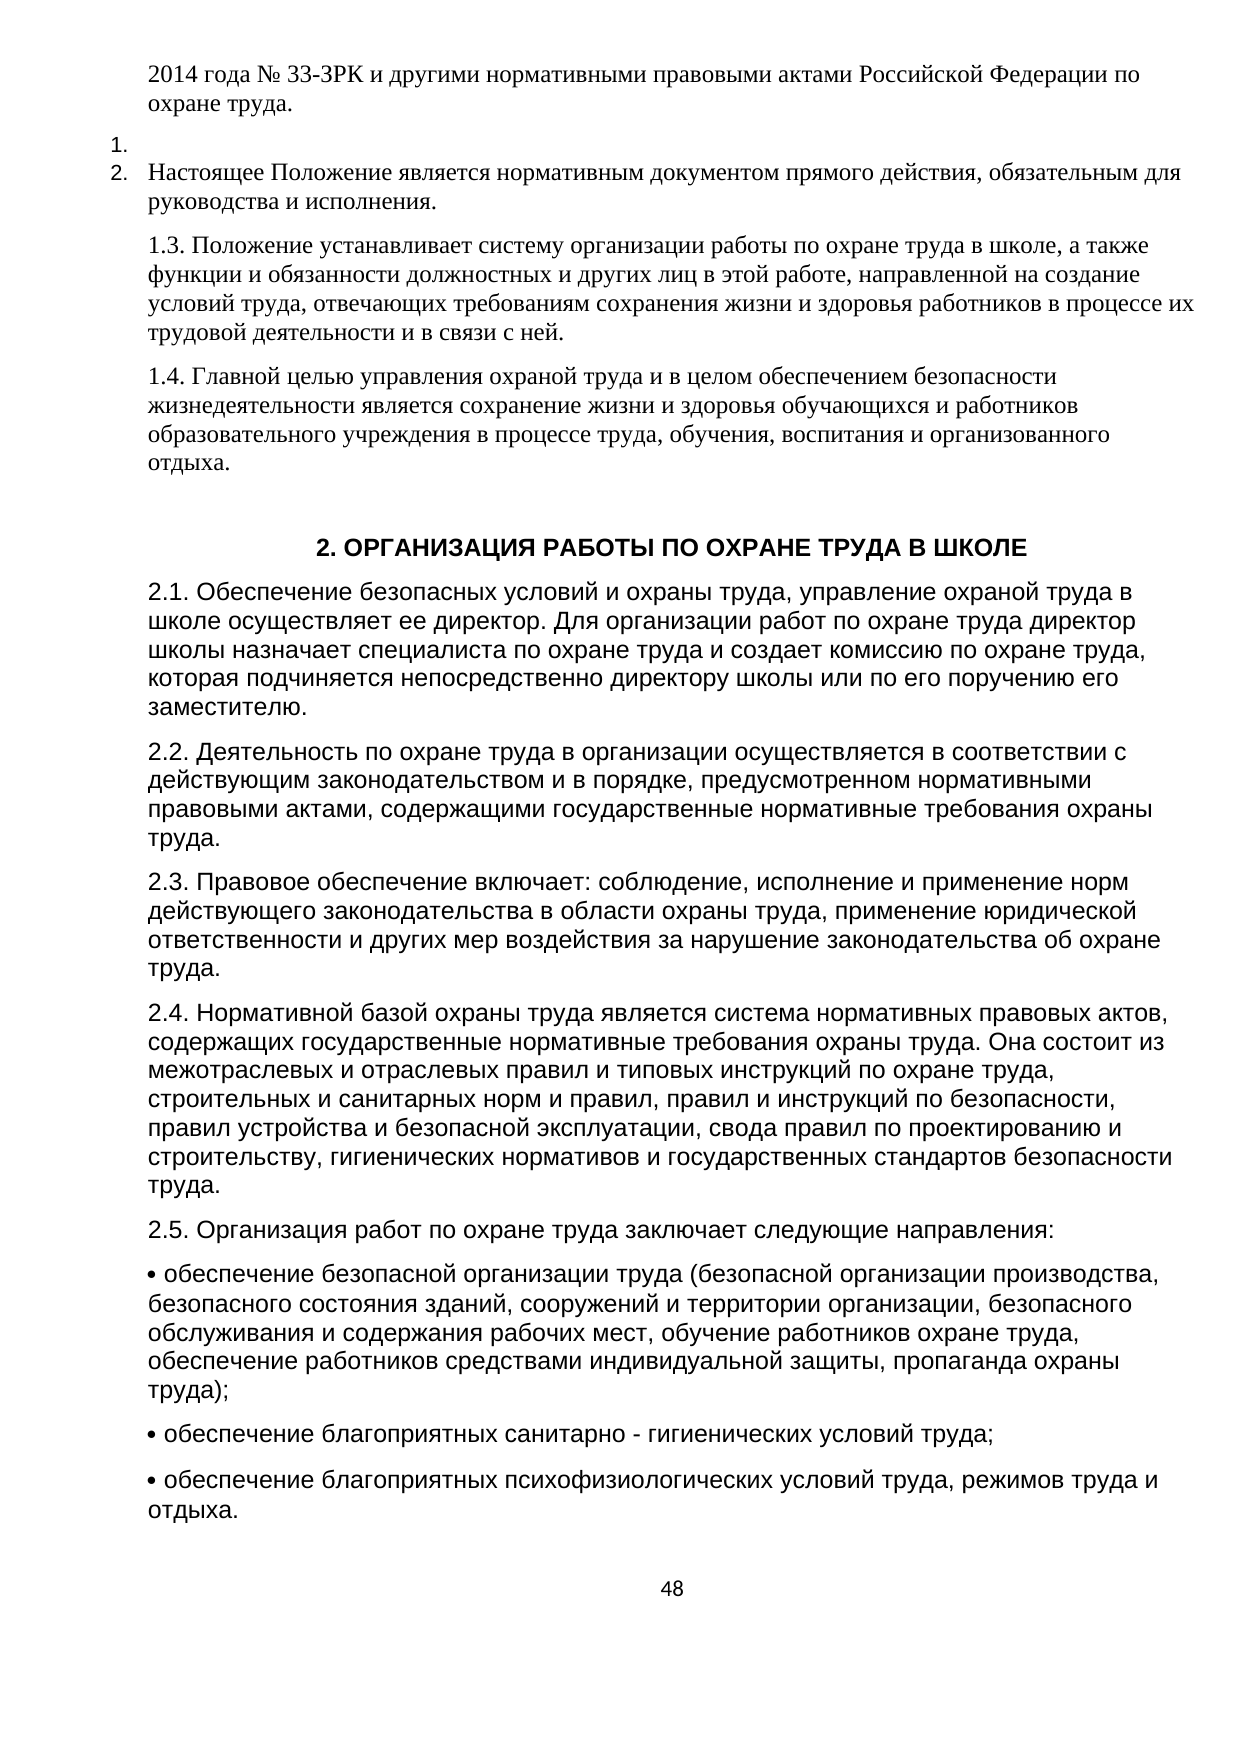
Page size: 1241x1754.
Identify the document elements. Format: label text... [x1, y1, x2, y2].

text 1.3. Положение устанавливает систему организации работы по охране труда в школе, а также функции и обязанности должностных и других лиц в этой работе, направленной на создание условий труда, отвечающих требованиям сохранения жизни и здоровья работников в процессе их трудовой деятельности и в связи с ней. [148, 231, 1196, 346]
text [148, 59, 1196, 117]
list Настоящее Положение является нормативным документом прямого действия, обязательным для руководства и исполнения. [110, 157, 1196, 215]
text 2.5. Организация работ по охране труда заключает следующие направления: [148, 1214, 1196, 1243]
text 2.4. Нормативной базой охраны труда является система нормативных правовых актов, содержащих государственные нормативные требования охраны труда. Она состоит из межотраслевых и отраслевых правил и типовых инструкций по охране труда, строительных и санитарных норм и правил, правил и инструкций по безопасности, правил устройства и безопасной эксплуатации, свода правил по проектированию и строительству, гигиенических нормативов и государственных стандартов безопасности труда. [148, 998, 1196, 1199]
text 1.4. Главной целью управления охраной труда и в целом обеспечением безопасности жизнедеятельности является сохранение жизни и здоровья обучающихся и работников образовательного учреждения в процессе труда, обучения, воспитания и организованного отдыха. [148, 361, 1196, 476]
text 2.1. Обеспечение безопасных условий и охраны труда, управление охраной труда в школе осуществляет ее директор. Для организации работ по охране труда директор школы назначает специалиста по охране труда и создает комиссию по охране труда, которая подчиняется непосредственно директору школы или по его поручению его заместителю. [148, 577, 1196, 721]
text 2.3. Правовое обеспечение включает: соблюдение, исполнение и применение норм действующего законодательства в области охраны труда, применение юридической ответственности и других мер воздействия за нарушение законодательства об охране труда. [148, 867, 1196, 982]
text 2. ОРГАНИЗАЦИЯ РАБОТЫ ПО ОХРАНЕ ТРУДА В ШКОЛЕ [148, 533, 1196, 561]
text 2.2. Деятельность по охране труда в организации осуществляется в соответствии с действующим законодательством и в порядке, предусмотренном нормативными правовыми актами, содержащими государственные нормативные требования охраны труда. [148, 736, 1196, 851]
text ​ обеспечение благоприятных санитарно - гигиенических условий труда; [148, 1419, 1196, 1449]
text ​ обеспечение благоприятных психофизиологических условий труда, режимов труда и отдыха. [148, 1465, 1196, 1523]
text ​ обеспечение безопасной организации труда (безопасной организации производства, безопасного состояния зданий, сооружений и территории организации, безопасного обслуживания и содержания рабочих мест, обучение работников охране труда, обеспечение работников средствами индивидуальной защиты, пропаганда охраны труда); [148, 1259, 1196, 1404]
